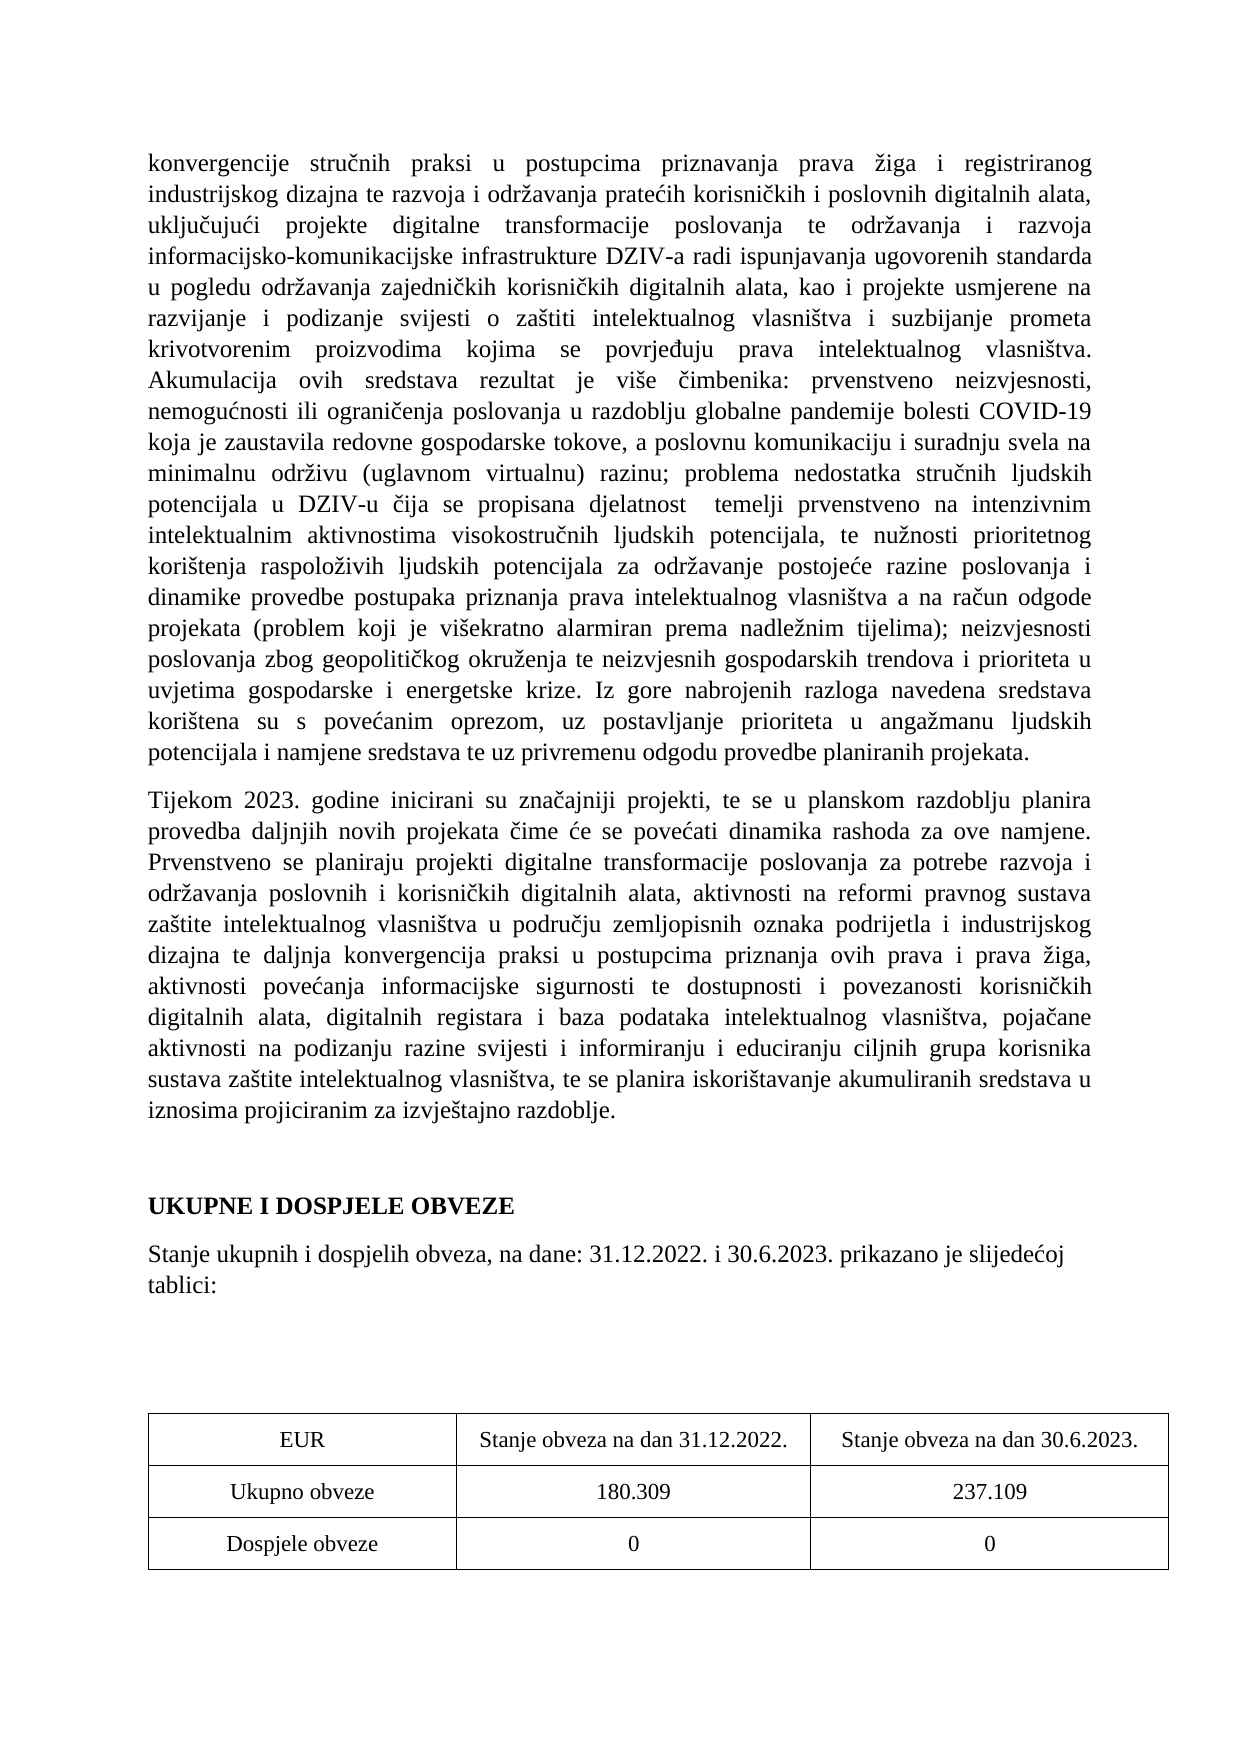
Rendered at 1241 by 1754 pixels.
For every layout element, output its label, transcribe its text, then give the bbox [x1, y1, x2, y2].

table_header Stanje obveza na dan 30.6.2023. [811, 1414, 1168, 1465]
text UKUPNE I DOSPJELE OBVEZE [148, 1191, 1093, 1220]
table_cell 0 [457, 1518, 810, 1569]
table_cell 180.309 [457, 1466, 810, 1517]
text Tijekom 2023. godine inicirani su značajniji projekti, te se u planskom razdoblju planira provedba daljnjih novih projekata čime će se povećati dinamika rashoda za ove namjene. Prvenstveno se planiraju projekti digitalne transformacije poslovanja za potrebe razvoja i održavanja poslovnih i korisničkih digitalnih alata, aktivnosti na reformi pravnog sustava zaštite intelektualnog vlasništva u području zemljopisnih oznaka podrijetla i industrijskog dizajna te daljnja konvergencija praksi u postupcima priznanja ovih prava i prava žiga, aktivnosti povećanja informacijske sigurnosti te dostupnosti i povezanosti korisničkih digitalnih alata, digitalnih registara i baza podataka intelektualnog vlasništva, pojačane aktivnosti na podizanju razine svijesti i informiranju i educiranju ciljnih grupa korisnika sustava zaštite intelektualnog vlasništva, te se planira iskorištavanje akumuliranih sredstava u iznosima projiciranim za izvještajno razdoblje. [148, 785, 1093, 1124]
table_header Stanje obveza na dan 31.12.2022. [457, 1414, 810, 1465]
table_cell Ukupno obveze [149, 1466, 456, 1517]
table_cell 237.109 [811, 1466, 1168, 1517]
text Stanje ukupnih i dospjelih obveza, na dane: 31.12.2022. i 30.6.2023. prikazano je slijedećoj tablici: [148, 1239, 1093, 1298]
table_cell 0 [811, 1518, 1168, 1569]
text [148, 148, 1093, 766]
table_header EUR [149, 1414, 456, 1465]
table_cell Dospjele obveze [149, 1518, 456, 1569]
